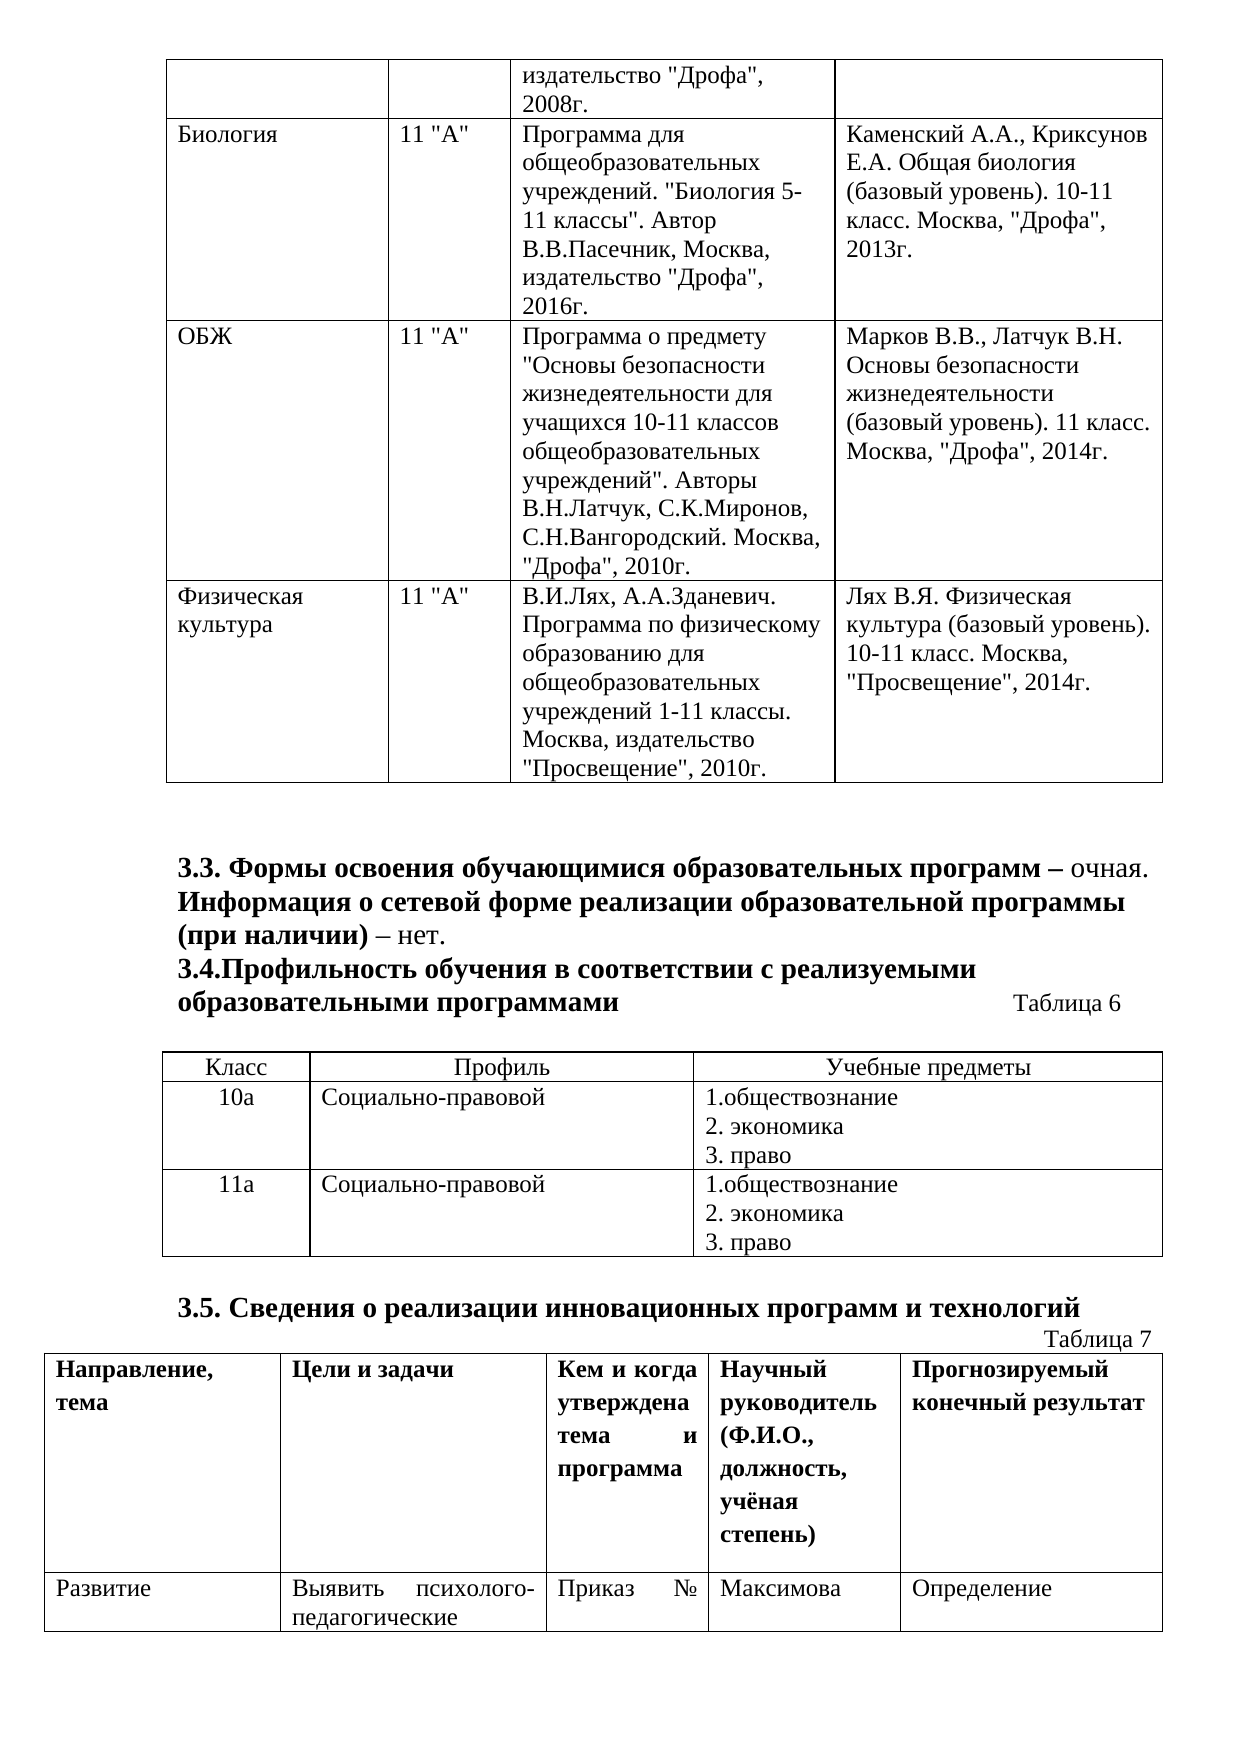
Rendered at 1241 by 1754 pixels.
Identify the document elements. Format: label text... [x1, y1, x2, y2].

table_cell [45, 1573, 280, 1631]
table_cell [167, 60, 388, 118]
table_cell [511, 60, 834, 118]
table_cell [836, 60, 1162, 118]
text Таблица 7 [177, 1324, 1152, 1353]
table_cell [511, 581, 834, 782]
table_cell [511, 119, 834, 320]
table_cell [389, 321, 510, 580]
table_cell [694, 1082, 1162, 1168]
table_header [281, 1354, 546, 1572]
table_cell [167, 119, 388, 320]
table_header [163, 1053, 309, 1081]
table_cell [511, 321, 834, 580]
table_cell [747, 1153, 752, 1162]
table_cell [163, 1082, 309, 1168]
text 3.3. Формы освоения обучающимися образовательных программ – очная. [177, 850, 1152, 884]
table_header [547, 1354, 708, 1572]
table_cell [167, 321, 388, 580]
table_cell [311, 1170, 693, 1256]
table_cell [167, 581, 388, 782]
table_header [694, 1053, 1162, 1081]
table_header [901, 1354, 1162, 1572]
text 3.4.Профильность обучения в соответствии с реализуемыми образовательными программами Таблица 6 [177, 951, 1152, 1018]
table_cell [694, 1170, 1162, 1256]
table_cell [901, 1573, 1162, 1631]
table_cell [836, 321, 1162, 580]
text Информация о сетевой форме реализации образовательной программы (при наличии) – нет. [177, 884, 1152, 951]
text 3.5. Сведения о реализации инновационных программ и технологий [177, 1290, 1152, 1324]
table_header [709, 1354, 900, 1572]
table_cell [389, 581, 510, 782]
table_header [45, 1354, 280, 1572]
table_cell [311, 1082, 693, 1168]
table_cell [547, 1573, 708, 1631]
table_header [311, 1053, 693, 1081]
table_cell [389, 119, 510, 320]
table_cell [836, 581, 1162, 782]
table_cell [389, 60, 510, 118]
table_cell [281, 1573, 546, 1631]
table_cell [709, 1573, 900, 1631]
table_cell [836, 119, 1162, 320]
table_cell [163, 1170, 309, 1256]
